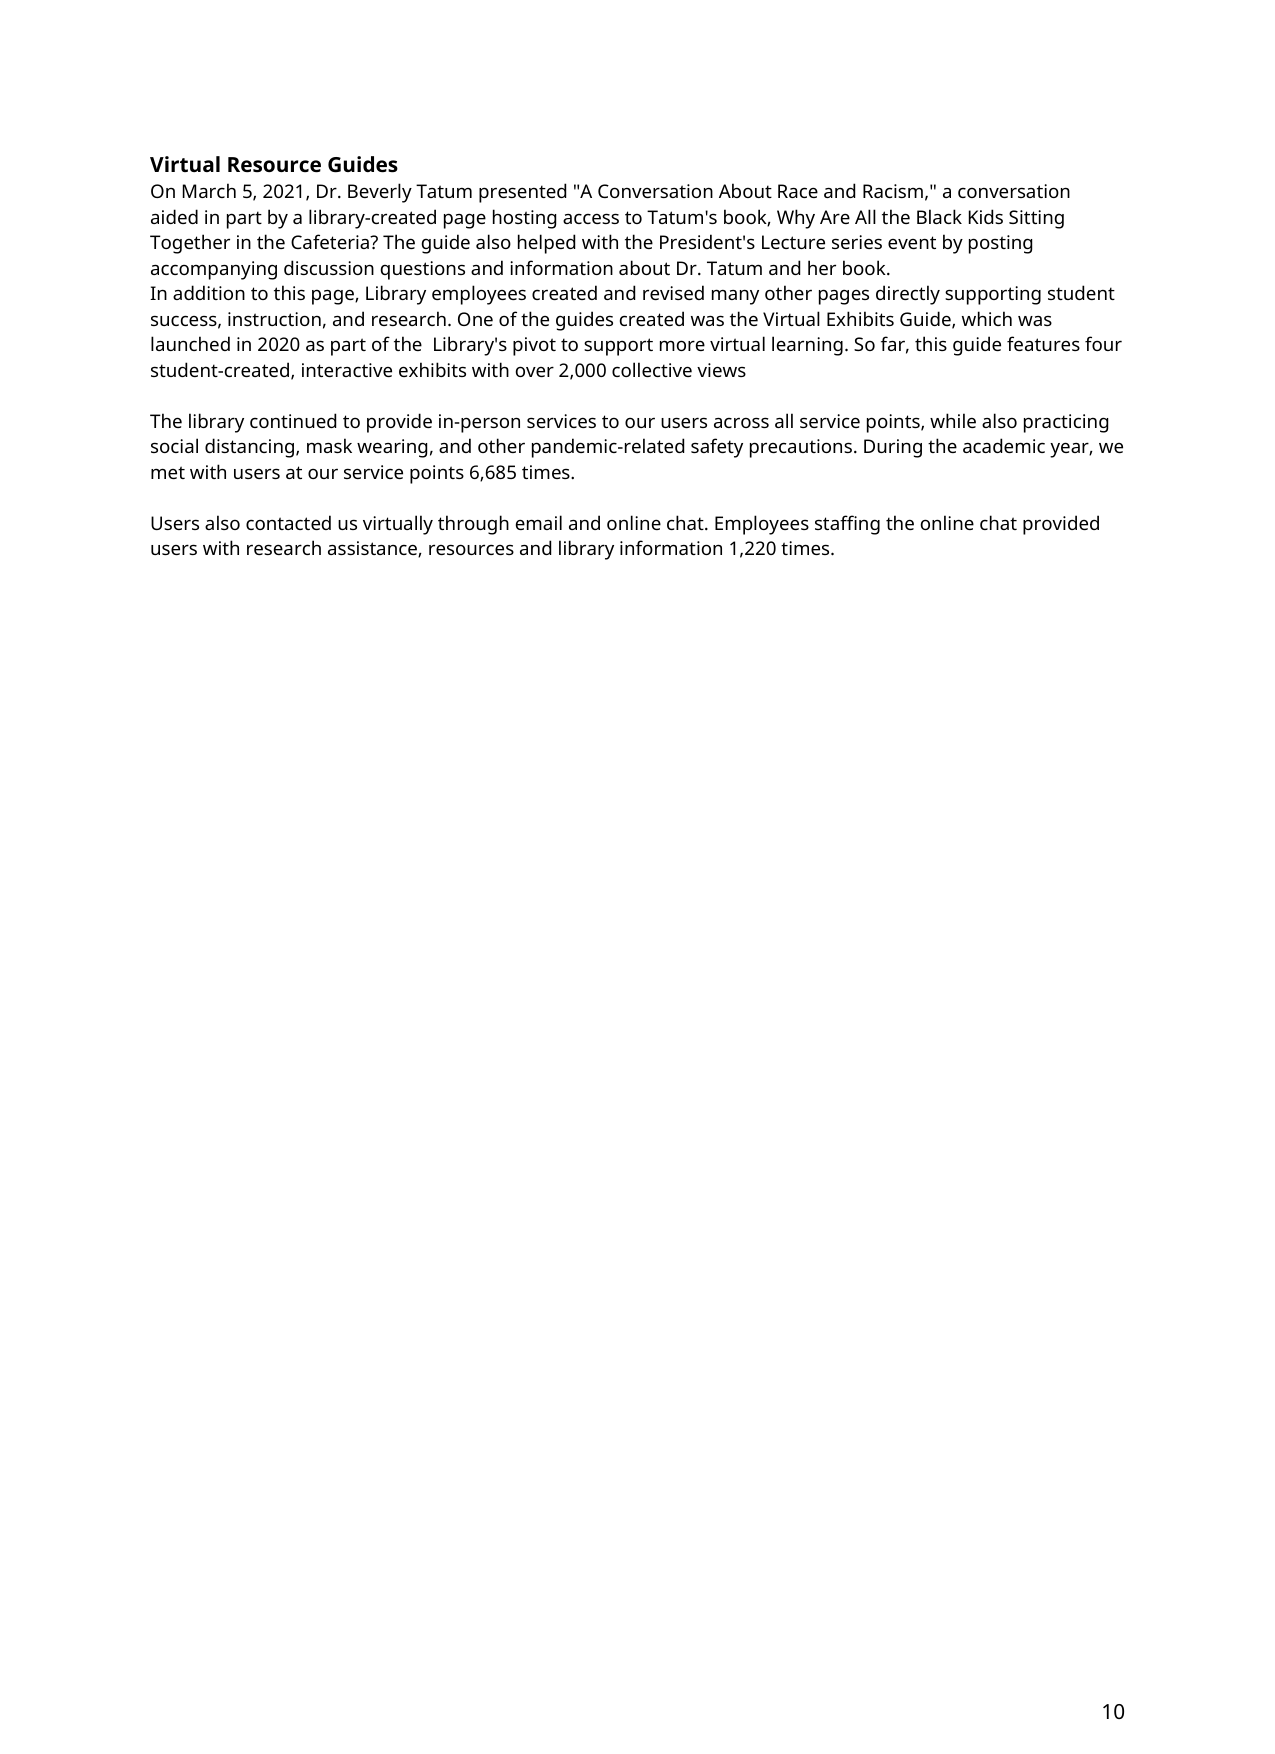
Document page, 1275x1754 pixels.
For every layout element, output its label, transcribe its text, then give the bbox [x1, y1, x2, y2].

text The library continued to provide in-person services to our users across all service points, while also practicing social distancing, mask wearing, and other pandemic-related safety precautions. During the academic year, we met with users at our service points 6,685 times. [150, 408, 1125, 485]
text On March 5, 2021, Dr. Beverly Tatum presented "A Conversation About Race and Racism," a conversation aided in part by a library-created page hosting access to Tatum's book, Why Are All the Black Kids Sitting Together in the Cafeteria? The guide also helped with the President's Lecture series event by posting accompanying discussion questions and information about Dr. Tatum and her book. [150, 178, 1125, 281]
text In addition to this page, Library employees created and revised many other pages directly supporting student success, instruction, and research. One of the guides created was the Virtual Exhibits Guide, which was launched in 2020 as part of the Library's pivot to support more virtual learning. So far, this guide features four student-created, interactive exhibits with over 2,000 collective views [150, 281, 1125, 383]
subtitle Virtual Resource Guides [150, 150, 1125, 178]
text Users also contacted us virtually through email and online chat. Employees staffing the online chat provided users with research assistance, resources and library information 1,220 times. [150, 510, 1125, 561]
